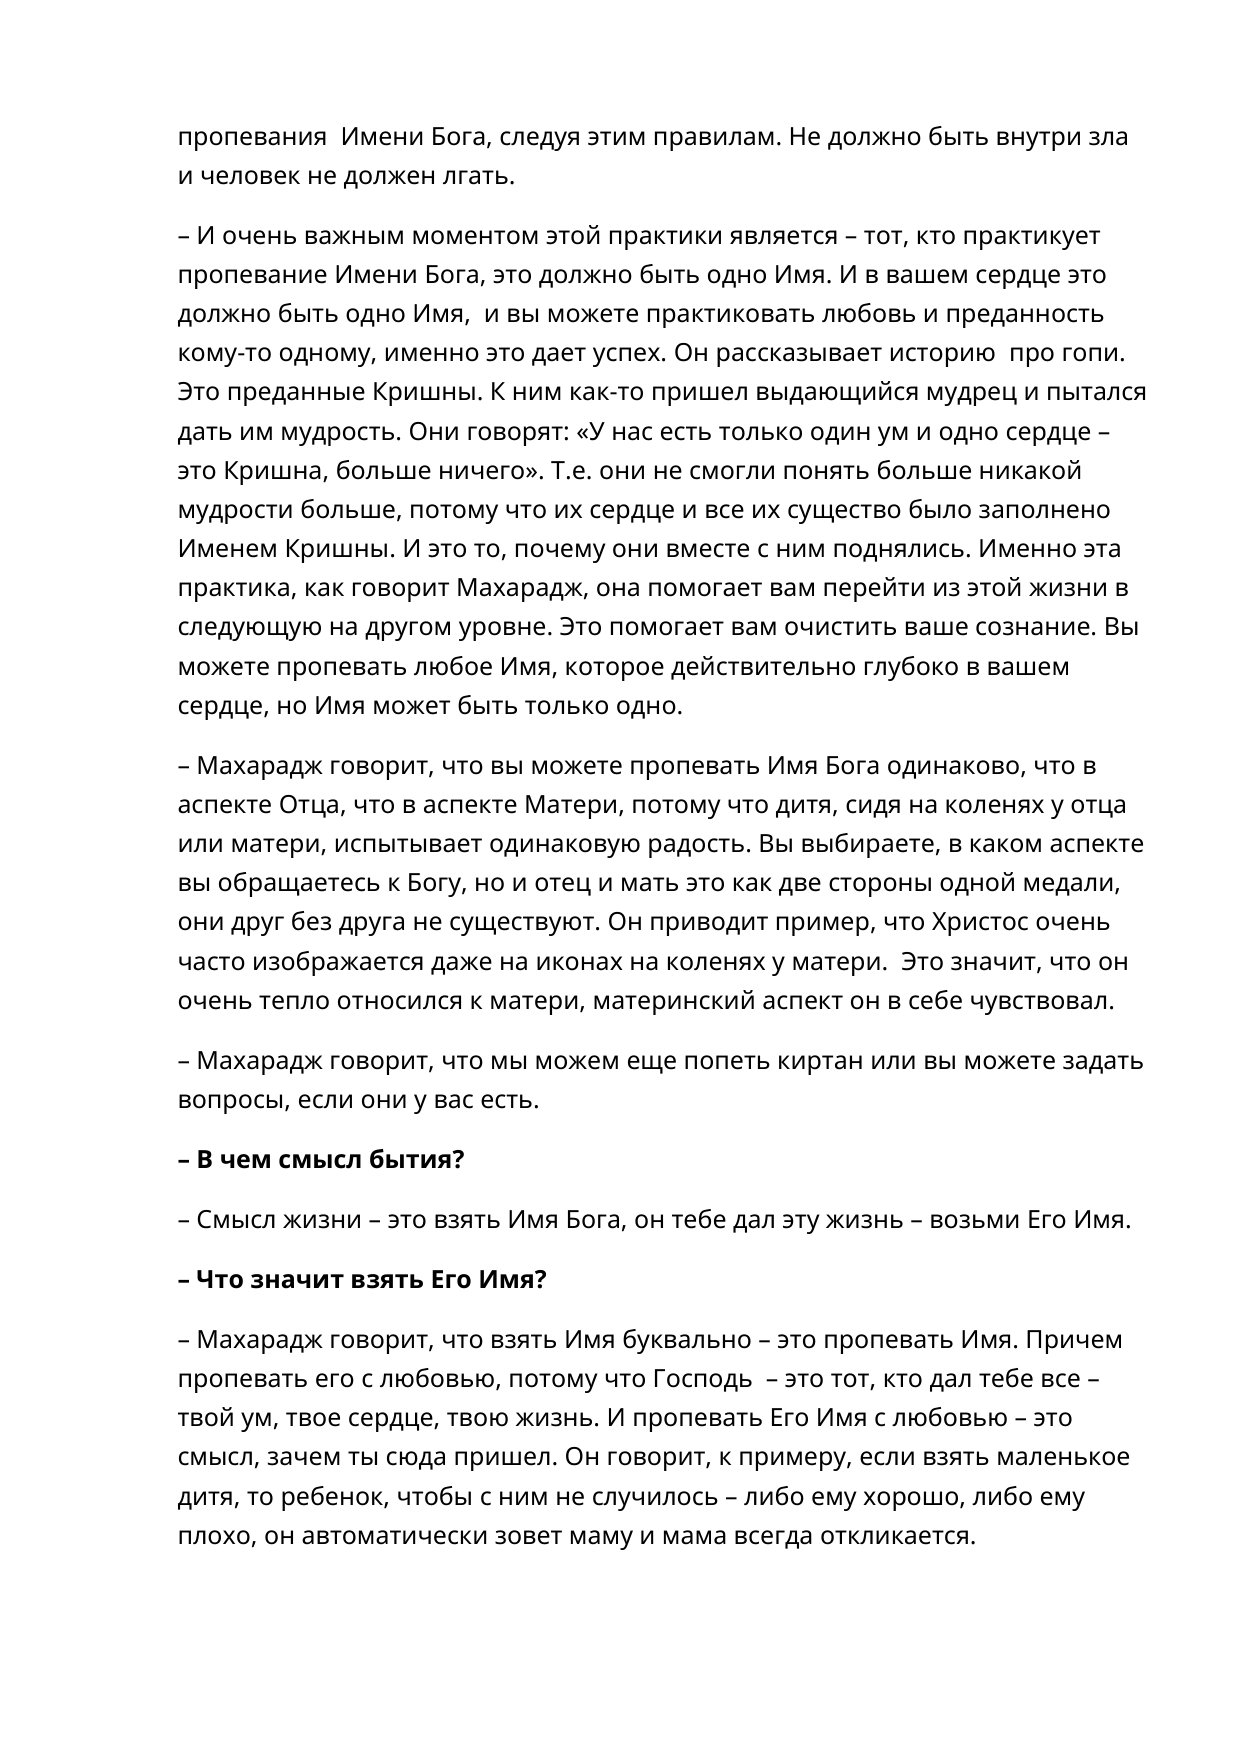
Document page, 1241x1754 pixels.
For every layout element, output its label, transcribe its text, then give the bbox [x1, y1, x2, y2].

text – Махарадж говорит, что мы можем еще попеть киртан или вы можете задать вопросы, если они у вас есть. [177, 1042, 1152, 1116]
text – В чем смысл бытия? [177, 1141, 1152, 1176]
text – Что значит взять Его Имя? [177, 1261, 1152, 1296]
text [177, 118, 1152, 191]
text – Махарадж говорит, что взять Имя буквально – это пропевать Имя. Причем пропевать его с любовью, потому что Господь – это тот, кто дал тебе все – твой ум, твое сердце, твою жизнь. И пропевать Его Имя с любовью – это смысл, зачем ты сюда пришел. Он говорит, к примеру, если взять маленькое дитя, то ребенок, чтобы с ним не случилось – либо ему хорошо, либо ему плохо, он автоматически зовет маму и мама всегда откликается. [177, 1321, 1152, 1551]
text – И очень важным моментом этой практики является – тот, кто практикует пропевание Имени Бога, это должно быть одно Имя. И в вашем сердце это должно быть одно Имя, и вы можете практиковать любовь и преданность кому-то одному, именно это дает успех. Он рассказывает историю про гопи. Это преданные Кришны. К ним как-то пришел выдающийся мудрец и пытался дать им мудрость. Они говорят: «У нас есть только один ум и одно сердце – это Кришна, больше ничего». Т.е. они не смогли понять больше никакой мудрости больше, потому что их сердце и все их существо было заполнено Именем Кришны. И это то, почему они вместе с ним поднялись. Именно эта практика, как говорит Махарадж, она помогает вам перейти из этой жизни в следующую на другом уровне. Это помогает вам очистить ваше сознание. Вы можете пропевать любое Имя, которое действительно глубоко в вашем сердце, но Имя может быть только одно. [177, 217, 1152, 721]
text – Смысл жизни – это взять Имя Бога, он тебе дал эту жизнь – возьми Его Имя. [177, 1201, 1152, 1236]
text – Махарадж говорит, что вы можете пропевать Имя Бога одинаково, что в аспекте Отца, что в аспекте Матери, потому что дитя, сидя на коленях у отца или матери, испытывает одинаковую радость. Вы выбираете, в каком аспекте вы обращаетесь к Богу, но и отец и мать это как две стороны одной медали, они друг без друга не существуют. Он приводит пример, что Христос очень часто изображается даже на иконах на коленях у матери. Это значит, что он очень тепло относился к матери, материнский аспект он в себе чувствовал. [177, 747, 1152, 1016]
